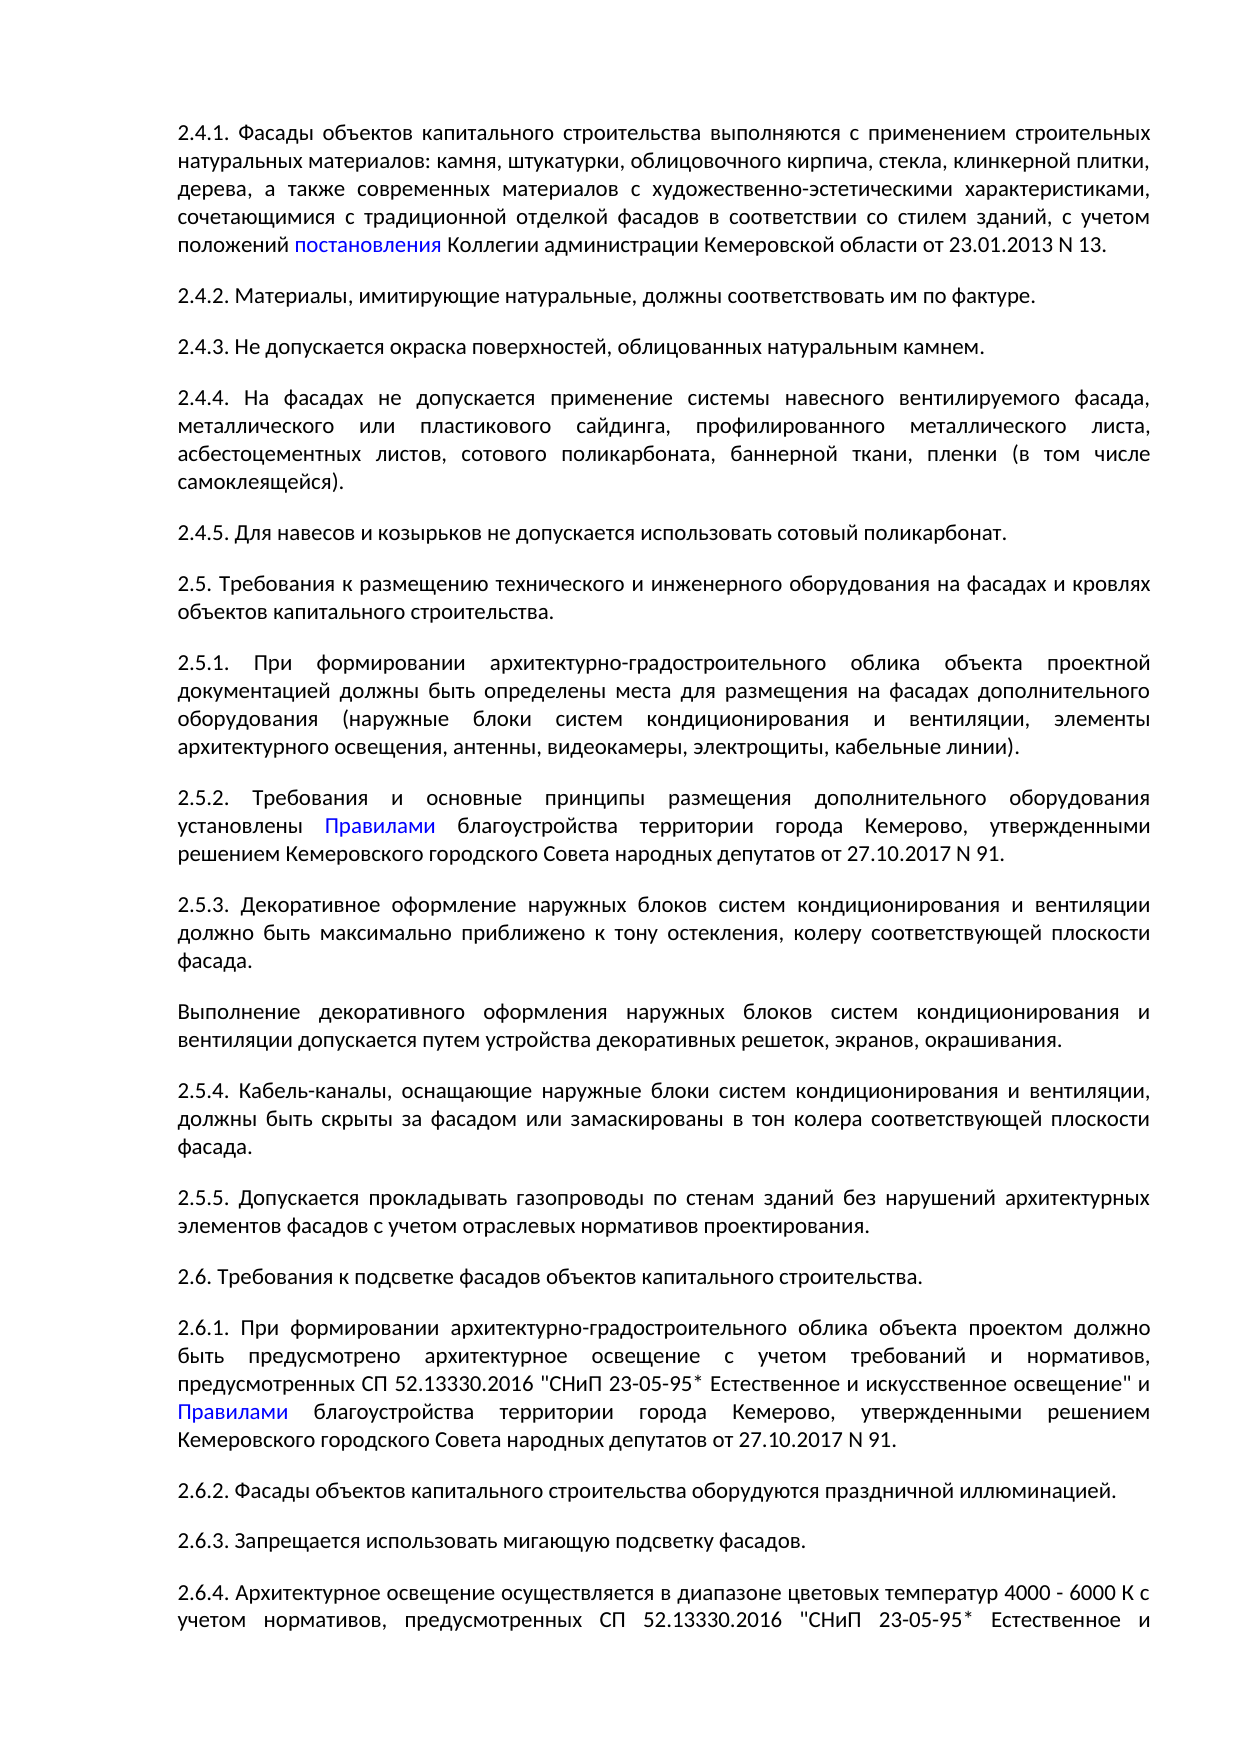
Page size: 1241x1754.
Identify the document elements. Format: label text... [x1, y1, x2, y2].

text 2.5.2. Требования и основные принципы размещения дополнительного оборудования установлены Правилами благоустройства территории города Кемерово, утвержденными решением Кемеровского городского Совета народных депутатов от 27.10.2017 N 91. [177, 783, 1152, 867]
text 2.6.2. Фасады объектов капитального строительства оборудуются праздничной иллюминацией. [177, 1476, 1152, 1504]
text 2.5.3. Декоративное оформление наружных блоков систем кондиционирования и вентиляции должно быть максимально приближено к тону остекления, колеру соответствующей плоскости фасада. [177, 890, 1152, 974]
text 2.5.1. При формировании архитектурно-градостроительного облика объекта проектной документацией должны быть определены места для размещения на фасадах дополнительного оборудования (наружные блоки систем кондиционирования и вентиляции, элементы архитектурного освещения, антенны, видеокамеры, электрощиты, кабельные линии). [177, 648, 1152, 760]
text 2.6.1. При формировании архитектурно-градостроительного облика объекта проектом должно быть предусмотрено архитектурное освещение с учетом требований и нормативов, предусмотренных СП 52.13330.2016 "СНиП 23-05-95* Естественное и искусственное освещение" и Правилами благоустройства территории города Кемерово, утвержденными решением Кемеровского городского Совета народных депутатов от 27.10.2017 N 91. [177, 1313, 1152, 1453]
text 2.4.3. Не допускается окраска поверхностей, облицованных натуральным камнем. [177, 332, 1152, 360]
text Выполнение декоративного оформления наружных блоков систем кондиционирования и вентиляции допускается путем устройства декоративных решеток, экранов, окрашивания. [177, 997, 1152, 1053]
text 2.5.4. Кабель-каналы, оснащающие наружные блоки систем кондиционирования и вентиляции, должны быть скрыты за фасадом или замаскированы в тон колера соответствующей плоскости фасада. [177, 1076, 1152, 1160]
text 2.6. Требования к подсветке фасадов объектов капитального строительства. [177, 1262, 1152, 1290]
text 2.6.3. Запрещается использовать мигающую подсветку фасадов. [177, 1527, 1152, 1555]
text 2.5. Требования к размещению технического и инженерного оборудования на фасадах и кровлях объектов капитального строительства. [177, 569, 1152, 625]
text 2.5.5. Допускается прокладывать газопроводы по стенам зданий без нарушений архитектурных элементов фасадов с учетом отраслевых нормативов проектирования. [177, 1183, 1152, 1239]
text 2.4.2. Материалы, имитирующие натуральные, должны соответствовать им по фактуре. [177, 281, 1152, 309]
text 2.4.4. На фасадах не допускается применение системы навесного вентилируемого фасада, металлического или пластикового сайдинга, профилированного металлического листа, асбестоцементных листов, сотового поликарбоната, баннерной ткани, пленки (в том числе самоклеящейся). [177, 383, 1152, 495]
text 2.4.5. Для навесов и козырьков не допускается использовать сотовый поликарбонат. [177, 518, 1152, 546]
text 2.4.1. Фасады объектов капитального строительства выполняются с применением строительных натуральных материалов: камня, штукатурки, облицовочного кирпича, стекла, клинкерной плитки, дерева, а также современных материалов с художественно-эстетическими характеристиками, сочетающимися с традиционной отделкой фасадов в соответствии со стилем зданий, с учетом положений постановления Коллегии администрации Кемеровской области от 23.01.2013 N 13. [177, 118, 1152, 258]
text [177, 1578, 1152, 1634]
